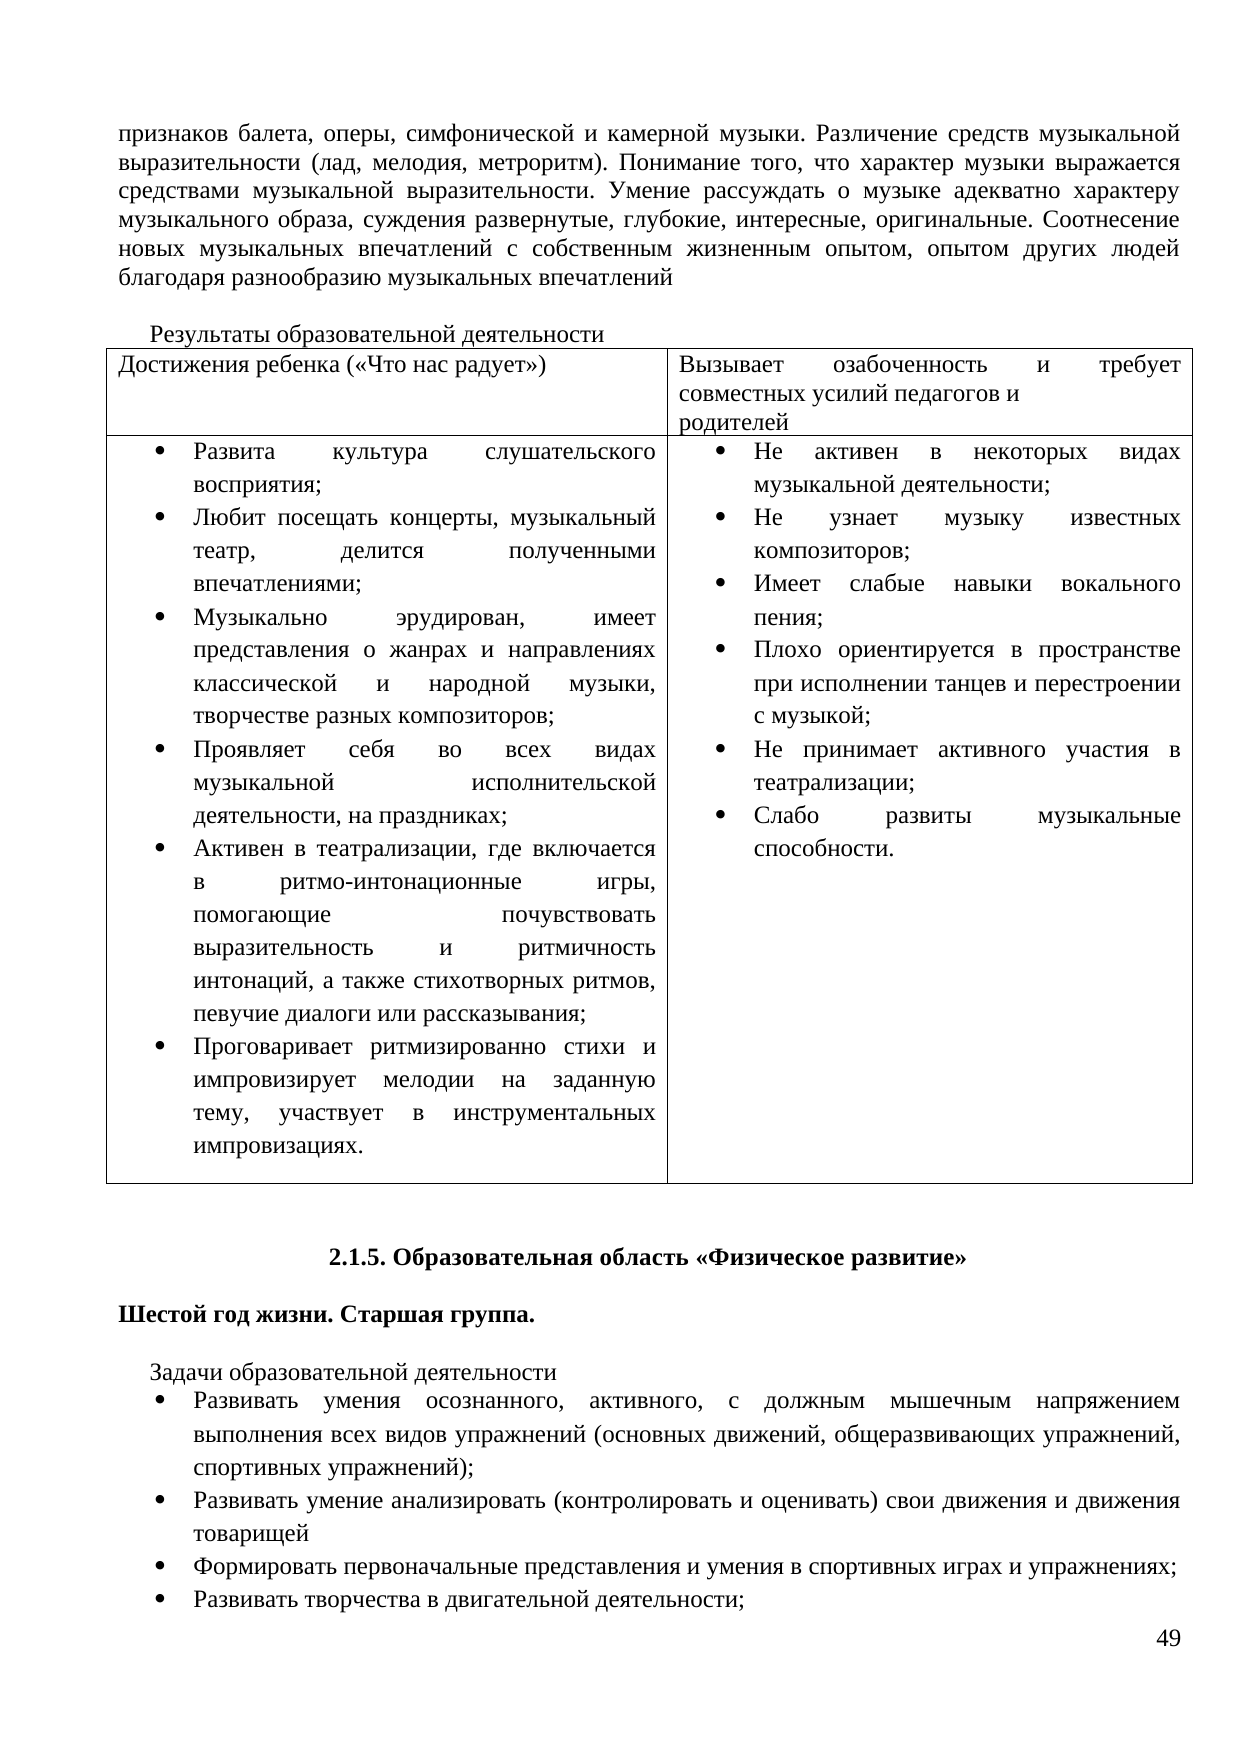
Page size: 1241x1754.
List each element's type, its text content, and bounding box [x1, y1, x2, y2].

list Развивать умения сотрудничества и сотворчества в коллективной музыкальной деятельности. [156, 118, 1181, 180]
text Шестой год жизни. Старшая группа. [118, 1501, 1181, 1530]
table_cell Развита культура слушательского восприятия; Любит посещать концерты, музыкальный театр, делится полученными впечатлениями; Музыкально эрудирован, имеет представления о жанрах и направлениях классической и народной музыки, творчестве разных композиторов; Проявляет себя во всех видах музыкальной исполнительской деятельности, на праздниках; Активен в театрализации, где включается в ритмо-интонационные игры, помогающие почувствовать выразительность и ритмичность интонаций, а также стихотворных ритмов, певучие диалоги или рассказывания; Проговаривает ритмизированно стихи и импровизирует мелодии на заданную тему, участвует в инструментальных импровизациях. [107, 638, 667, 1385]
text Узнавание музыки разных композиторов, стилей и жанров. Владение элементарными представлениями о творчестве композиторов, о музыкальных инструментах, о элементарных музыкальных формах. Различение музыки разных жанров и стилей. Знание характерных признаков балета, оперы, симфонической и камерной музыки. Различение средств музыкальной выразительности (лад, мелодия, метроритм). Понимание того, что характер музыки выражается средствами музыкальной выразительности. Умение рассуждать о музыке адекватно характеру музыкального образа, суждения развернутые, глубокие, интересные, оригинальные. Соотнесение новых музыкальных впечатлений с собственным жизненным опытом, опытом других людей благодаря разнообразию музыкальных впечатлений [118, 234, 1181, 492]
text Результаты образовательной деятельности [118, 521, 1181, 550]
table_header Вызывает озабоченность и требует совместных усилий педагогов и родителей [668, 551, 1192, 637]
text Содержание образовательной деятельности [118, 205, 1181, 234]
table_header Достижения ребенка («Что нас радует») [107, 551, 667, 637]
text 2.1.5. Образовательная область «Физическое развитие» [118, 1444, 1179, 1472]
table_cell Не активен в некоторых видах музыкальной деятельности; Не узнает музыку известных композиторов; Имеет слабые навыки вокального пения; Плохо ориентируется в пространстве при исполнении танцев и перестроении с музыкой; Не принимает активного участия в театрализации; Слабо развиты музыкальные способности. [668, 638, 1192, 1385]
text Задачи образовательной деятельности [118, 1559, 1181, 1587]
